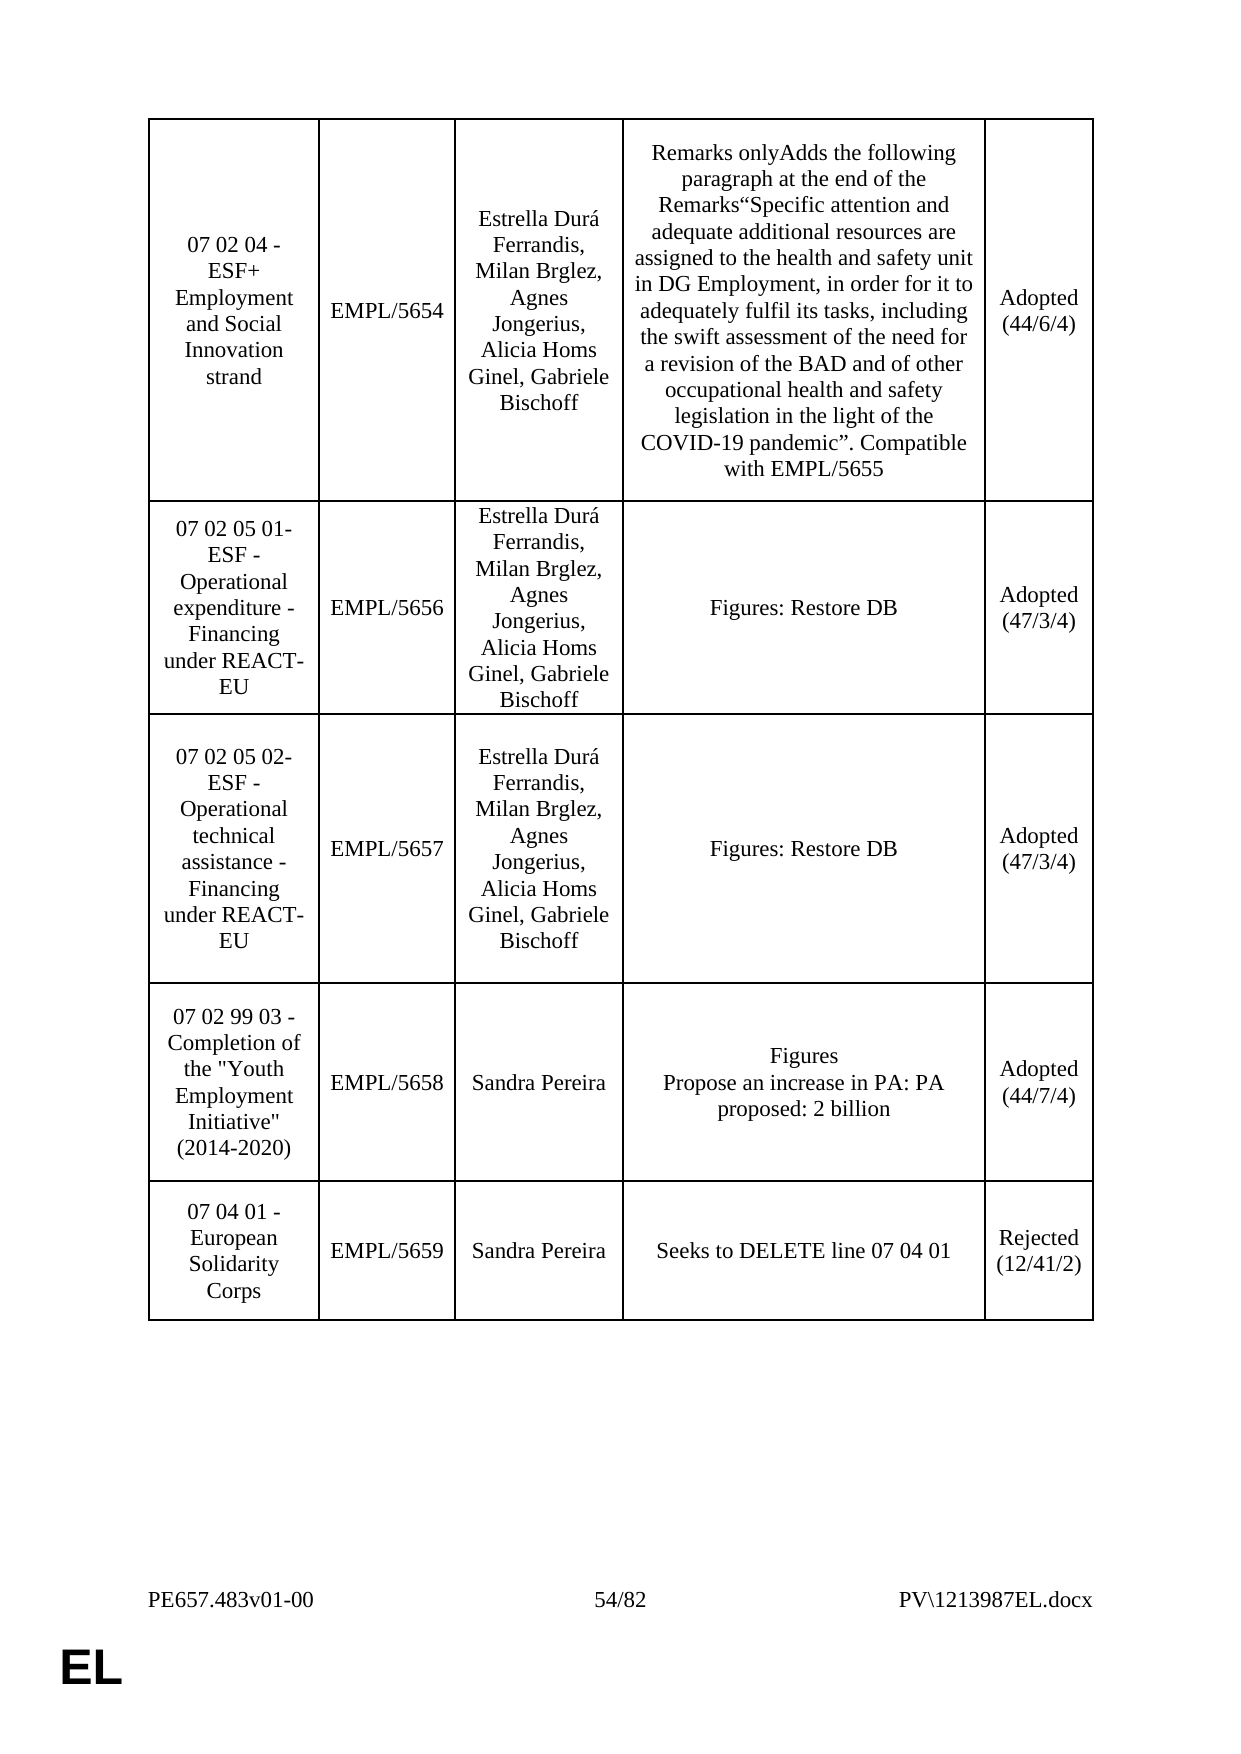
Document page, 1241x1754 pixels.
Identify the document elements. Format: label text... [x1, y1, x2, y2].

table_cell Figures: Restore DB [624, 715, 984, 982]
table_cell Estrella Durá Ferrandis, Milan Brglez, Agnes Jongerius, Alicia Homs Ginel, Gabriele Bischoff [456, 715, 622, 982]
table_cell Rejected (12/41/2) [986, 1182, 1092, 1319]
table_cell Figures Propose an increase in PA: PA proposed: 2 billion [624, 984, 984, 1180]
table_cell EMPL/5659 [320, 1182, 454, 1319]
table_cell EMPL/5654 [320, 120, 454, 500]
table_cell EMPL/5657 [320, 715, 454, 982]
table_cell 07 02 05 01- ESF - Operational expenditure - Financing under REACT-EU [150, 502, 318, 713]
table_cell Figures: Restore DB [624, 502, 984, 713]
table_cell Adopted (44/6/4) [986, 120, 1092, 500]
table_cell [456, 120, 622, 500]
table_cell Sandra Pereira [456, 1182, 622, 1319]
table_cell EMPL/5658 [320, 984, 454, 1180]
table_cell Sandra Pereira [456, 984, 622, 1180]
table_cell 07 02 05 02- ESF - Operational technical assistance - Financing under REACT-EU [150, 715, 318, 982]
table_cell Adopted (44/7/4) [986, 984, 1092, 1180]
table_cell Estrella Durá Ferrandis, Milan Brglez, Agnes Jongerius, Alicia Homs Ginel, Gabriele Bischoff [456, 502, 622, 713]
table_cell 07 02 99 03 - Completion of the "Youth Employment Initiative" (2014-2020) [150, 984, 318, 1180]
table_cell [150, 120, 318, 500]
table_cell Adopted (47/3/4) [986, 502, 1092, 713]
table_cell Adopted (47/3/4) [986, 715, 1092, 982]
table_cell EMPL/5656 [320, 502, 454, 713]
table_cell Remarks onlyAdds the following paragraph at the end of the Remarks“Specific attention and adequate additional resources are assigned to the health and safety unit in DG Employment, in order for it to adequately fulfil its tasks, including the swift assessment of the need for a revision of the BAD and of other occupational health and safety legislation in the light of the COVID-19 pandemic”. Compatible with EMPL/5655 [624, 120, 984, 500]
table_cell 07 04 01 - European Solidarity Corps [150, 1182, 318, 1319]
table_cell Seeks to DELETE line 07 04 01 [624, 1182, 984, 1319]
